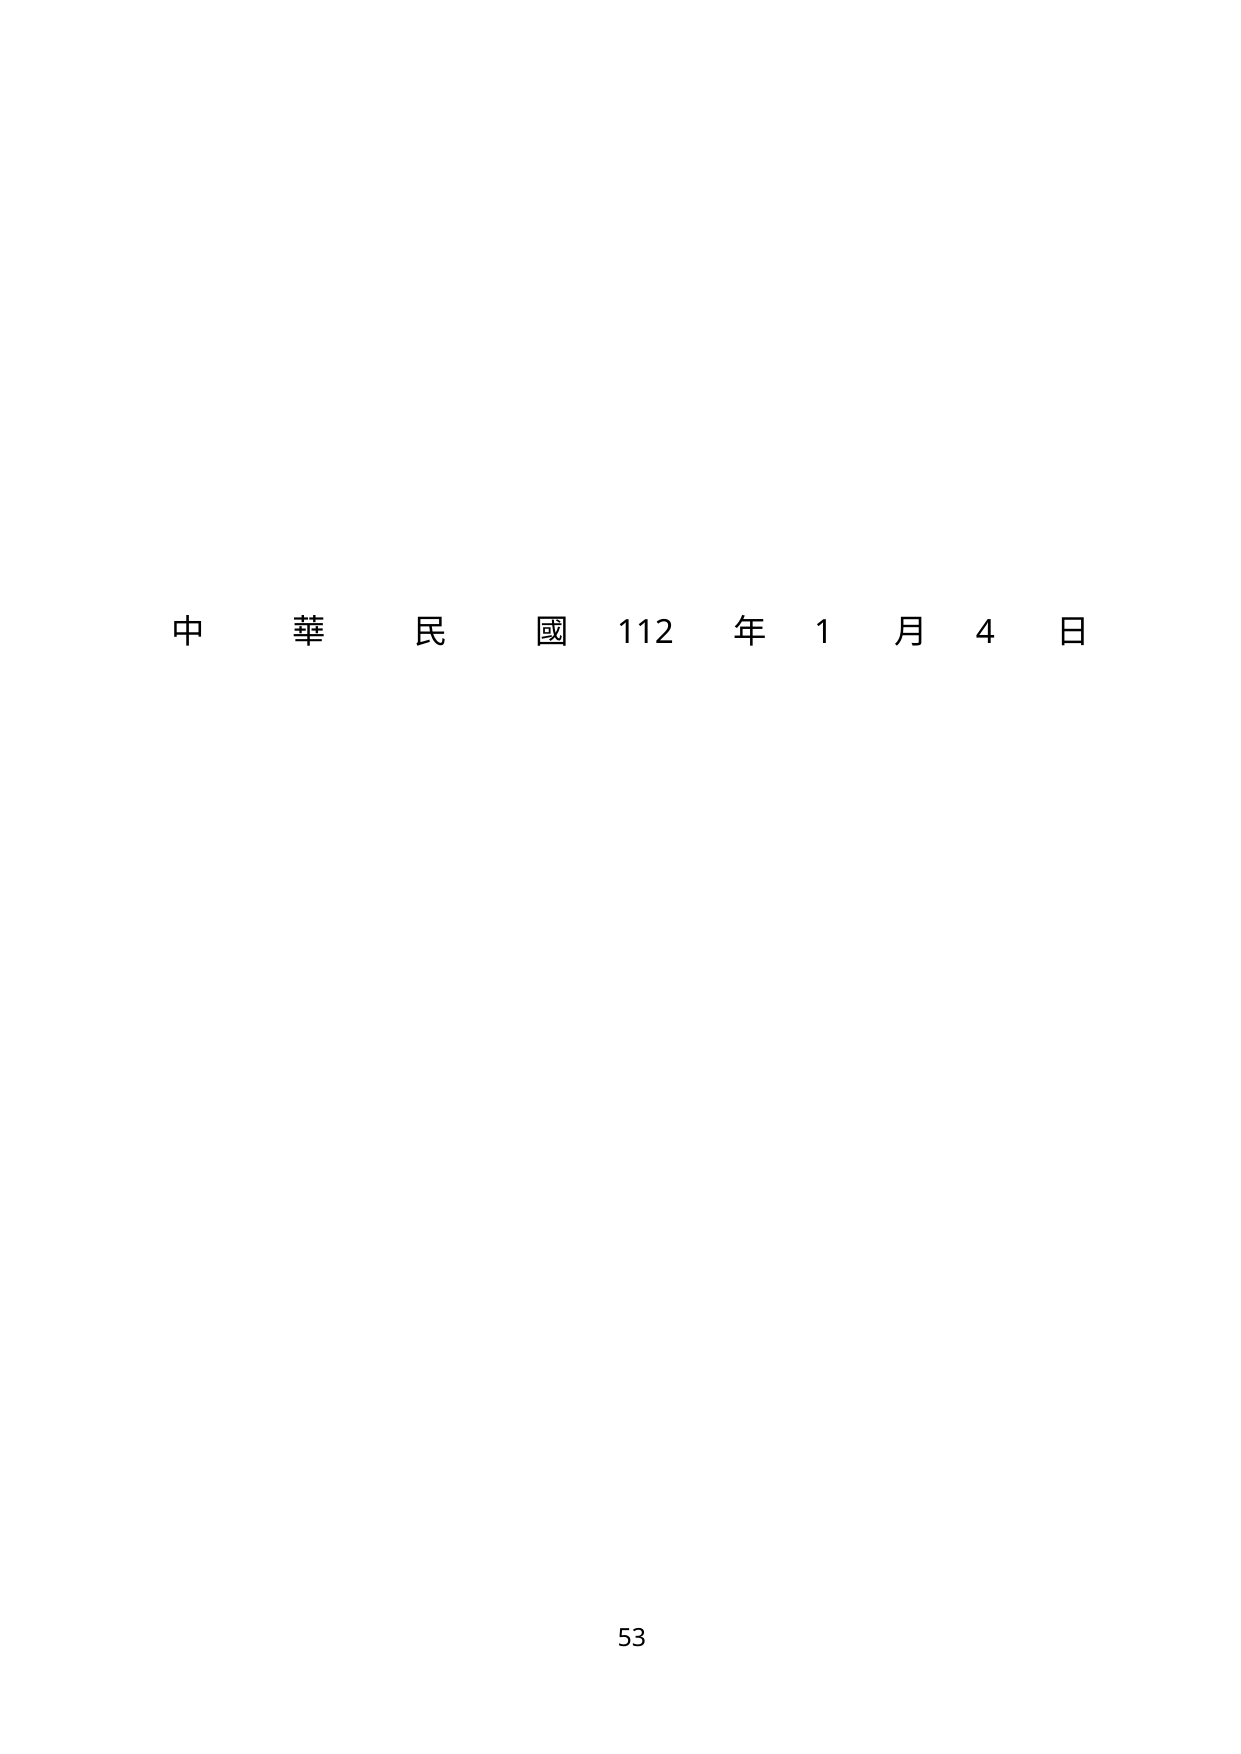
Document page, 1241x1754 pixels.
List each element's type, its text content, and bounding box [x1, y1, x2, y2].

text 中 華 民 國 112 年 1 月 4 日 [171, 582, 1092, 677]
